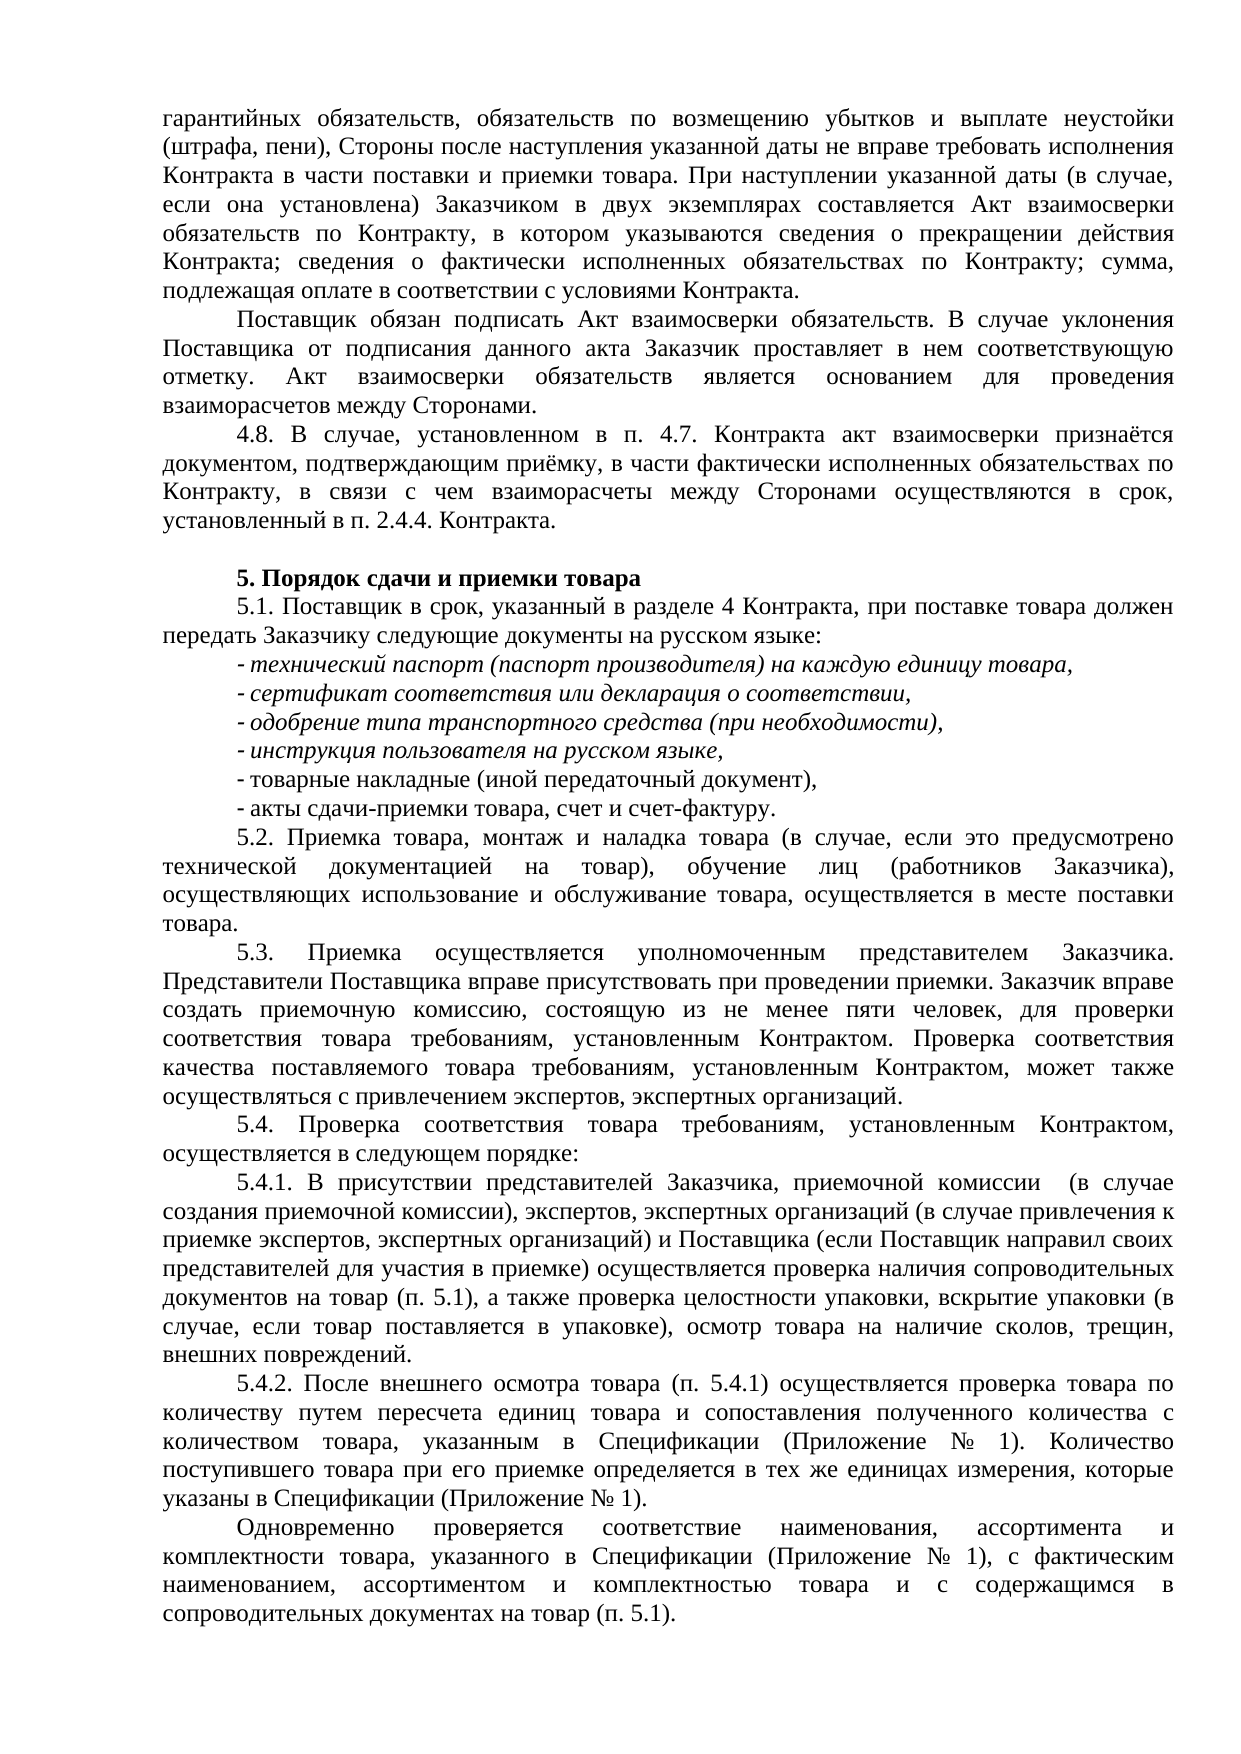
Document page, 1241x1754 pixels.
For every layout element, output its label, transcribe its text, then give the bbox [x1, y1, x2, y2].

text 4.8. В случае, установленном в п. 4.7. Контракта акт взаимосверки признаётся документом, подтверждающим приёмку, в части фактически исполненных обязательствах по Контракту, в связи с чем взаиморасчеты между Сторонами осуществляются в срок, установленный в п. 2.4.4. Контракта. [162, 419, 1175, 534]
text 5.4. Проверка соответствия товара требованиям, установленным Контрактом, осуществляется в следующем порядке: [162, 1109, 1175, 1167]
text Поставщик обязан подписать Акт взаимосверки обязательств. В случае уклонения Поставщика от подписания данного акта Заказчик проставляет в нем соответствующую отметку. Акт взаимосверки обязательств является основанием для проведения взаиморасчетов между Сторонами. [162, 304, 1175, 419]
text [162, 103, 1175, 304]
text 5.3. Приемка осуществляется уполномоченным представителем Заказчика. Представители Поставщика вправе присутствовать при проведении приемки. Заказчик вправе создать приемочную комиссию, состоящую из не менее пяти человек, для проверки соответствия товара требованиям, установленным Контрактом. Проверка соответствия качества поставляемого товара требованиям, установленным Контрактом, может также осуществляться с привлечением экспертов, экспертных организаций. [162, 937, 1175, 1109]
list одобрение типа транспортного средства (при необходимости), [162, 707, 1175, 735]
text 5. Порядок сдачи и приемки товара [162, 563, 1175, 591]
text 5.2. Приемка товара, монтаж и наладка товара (в случае, если это предусмотрено технической документацией на товар), обучение лиц (работников Заказчика), осуществляющих использование и обслуживание товара, осуществляется в месте поставки товара. [162, 822, 1175, 937]
list инструкция пользователя на русском языке, [162, 735, 1175, 764]
list технический паспорт (паспорт производителя) на каждую единицу товара, [162, 649, 1175, 678]
list акты сдачи-приемки товара, счет и счет-фактуру. [162, 793, 1175, 822]
text 5.4.2. После внешнего осмотра товара (п. 5.4.1) осуществляется проверка товара по количеству путем пересчета единиц товара и сопоставления полученного количества с количеством товара, указанным в Спецификации (Приложение № 1). Количество поступившего товара при его приемке определяется в тех же единицах измерения, которые указаны в Спецификации (Приложение № 1). [162, 1368, 1175, 1512]
list товарные накладные (иной передаточный документ), [162, 764, 1175, 793]
text Одновременно проверяется соответствие наименования, ассортимента и комплектности товара, указанного в Спецификации (Приложение № 1), с фактическим наименованием, ассортиментом и комплектностью товара и с содержащимся в сопроводительных документах на товар (п. 5.1). [162, 1512, 1175, 1627]
text 5.4.1. В присутствии представителей Заказчика, приемочной комиссии (в случае создания приемочной комиссии), экспертов, экспертных организаций (в случае привлечения к приемке экспертов, экспертных организаций) и Поставщика (если Поставщик направил своих представителей для участия в приемке) осуществляется проверка наличия сопроводительных документов на товар (п. 5.1), а также проверка целостности упаковки, вскрытие упаковки (в случае, если товар поставляется в упаковке), осмотр товара на наличие сколов, трещин, внешних повреждений. [162, 1167, 1175, 1368]
list сертификат соответствия или декларация о соответствии, [162, 678, 1175, 707]
text 5.1. Поставщик в срок, указанный в разделе 4 Контракта, при поставке товара должен передать Заказчику следующие документы на русском языке: [162, 591, 1175, 649]
